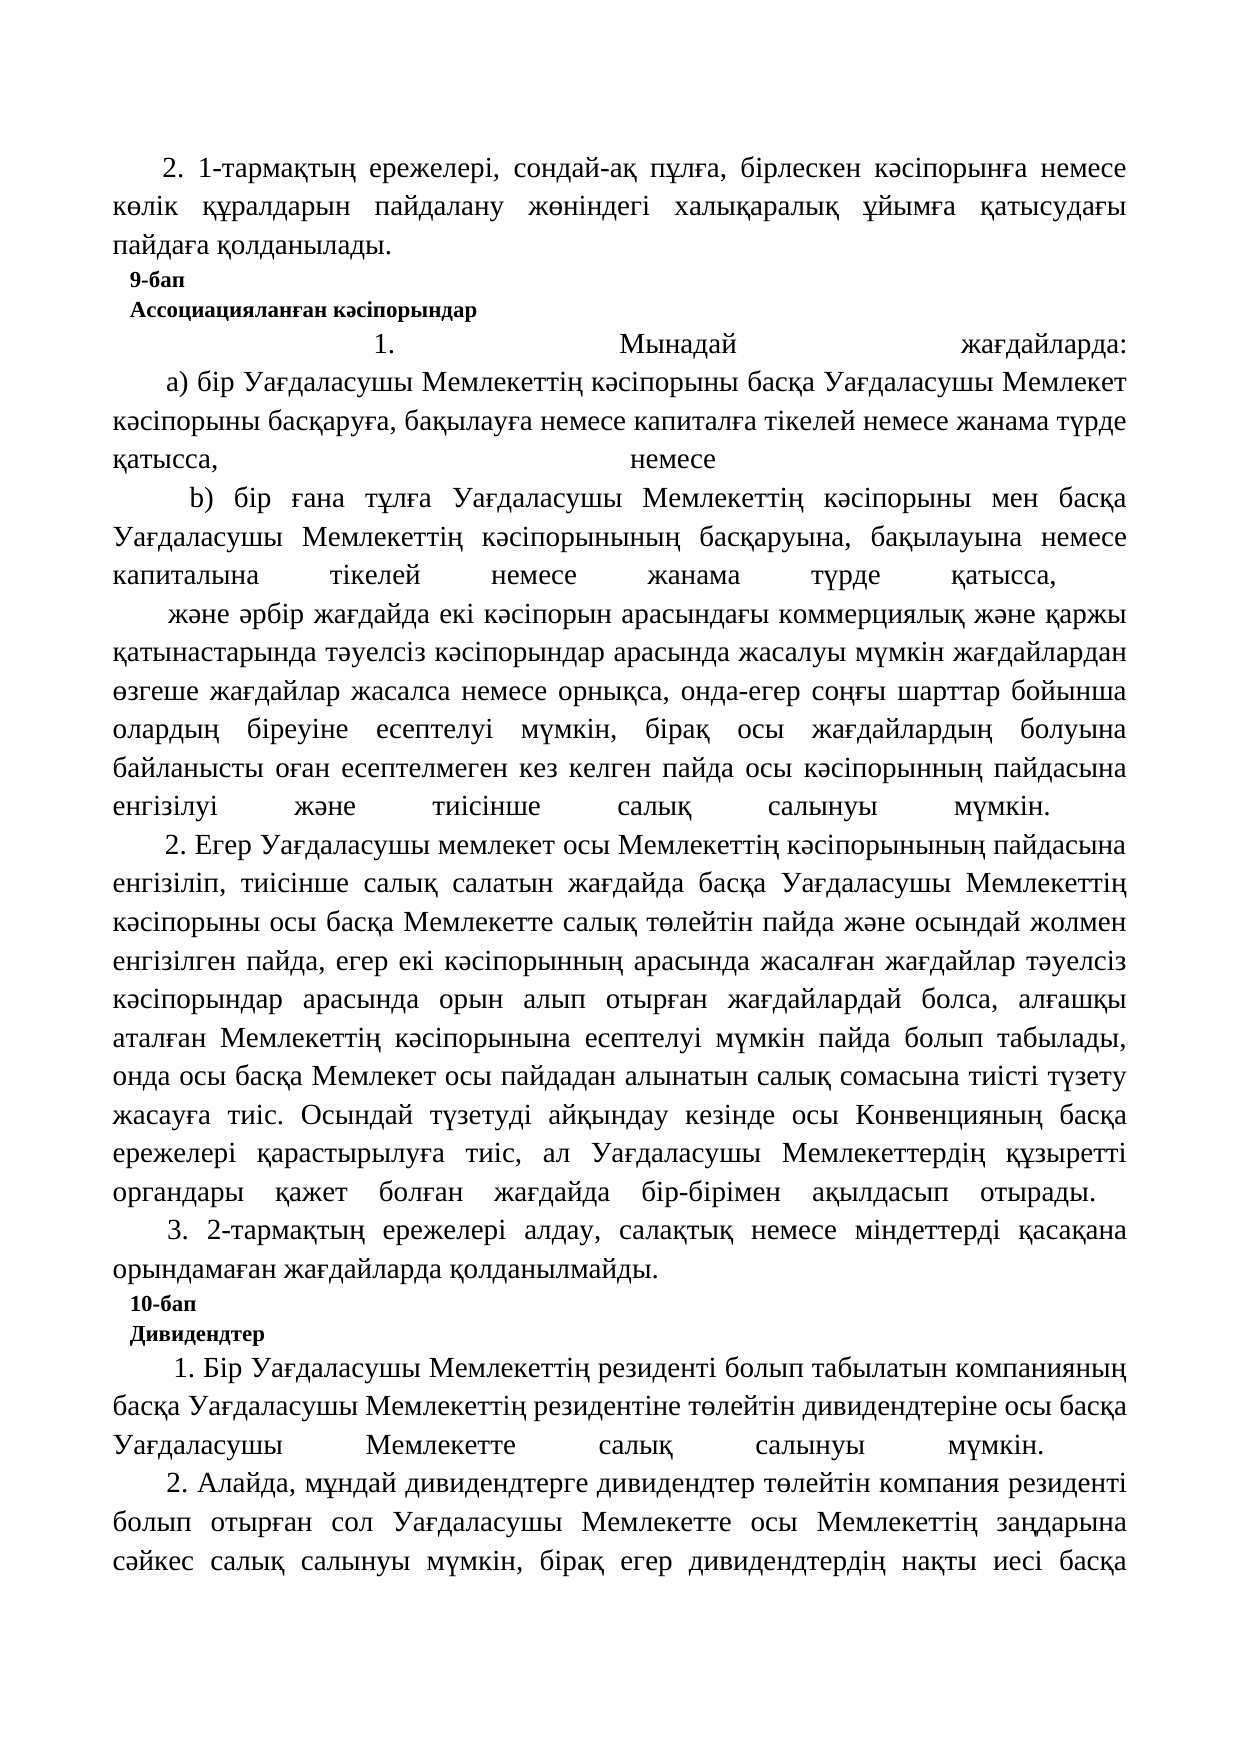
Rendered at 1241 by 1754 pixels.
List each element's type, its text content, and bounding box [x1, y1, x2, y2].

text Ассоциацияланған кәсіпорындар [112, 296, 1128, 322]
text 10-бап [112, 1289, 1128, 1316]
text 1. Мынадай жағдайларда: а) бiр Уағдаласушы Мемлекеттің кәсiпорыны басқа Уағдаласушы Мемлекет кәсіпорыны басқаруға, бақылауға немесе капиталға тiкелей немесе жанама түрде қатысса, немесе b) бiр ғана тұлға Уағдаласушы Мемлекеттің кәсiпорыны мен басқа Уағдаласушы Мемлекеттiң кәсiпорынының басқаруына, бақылауына немесе капиталына тiкелей немесе жанама түрде қатысса, және әрбiр жағдайда екi кәсiпорын арасындағы коммерциялық және қаржы қатынастарында тәуелсiз кәсіпорындар арасында жасалуы мүмкiн жағдайлардан өзгеше жағдайлар жасалса немесе орнықса, онда-егер соңғы шарттар бойынша олардың бiреуiне есептелуi мүмкiн, бiрақ осы жағдайлардың болуына байланысты оған есептелмеген кез келген пайда осы кәсiпорынның пайдасына енгiзiлуi және тиiсiнше салық салынуы мүмкiн. 2. Егер Уағдаласушы мемлекет осы Мемлекеттiң кәсіпорынының пайдасына енгiзiлiп, тиiсiнше салық салатын жағдайда басқа Уағдаласушы Мемлекеттiң кәсiпорыны осы басқа Мемлекетте салық төлейтiн пайда және осындай жолмен енгiзiлген пайда, егер екi кәсiпорынның арасында жасалған жағдайлар тәуелсiз кәсiпорындар арасында орын алып отырған жағдайлардай болса, алғашқы аталған Мемлекеттiң кәсiпорынына есептелуi мүмкiн пайда болып табылады, онда осы басқа Мемлекет осы пайдадан алынатын салық сомасына тиiстi түзету жасауға тиiс. Осындай түзетудi айқындау кезiнде осы Конвенцияның басқа ережелерi қарастырылуға тиiс, ал Уағдаласушы Мемлекеттердiң құзыреттi органдары қажет болған жағдайда бiр-бiрiмен ақылдасып отырады. 3. 2-тармақтың ережелерi алдау, салақтық немесе мiндеттердi қасақана орындамаған жағдайларда қолданылмайды. [112, 326, 1128, 1284]
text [112, 1350, 1128, 1576]
text Дивидендтер [112, 1320, 1128, 1346]
text 9-бап [112, 266, 1128, 292]
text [112, 150, 1128, 261]
